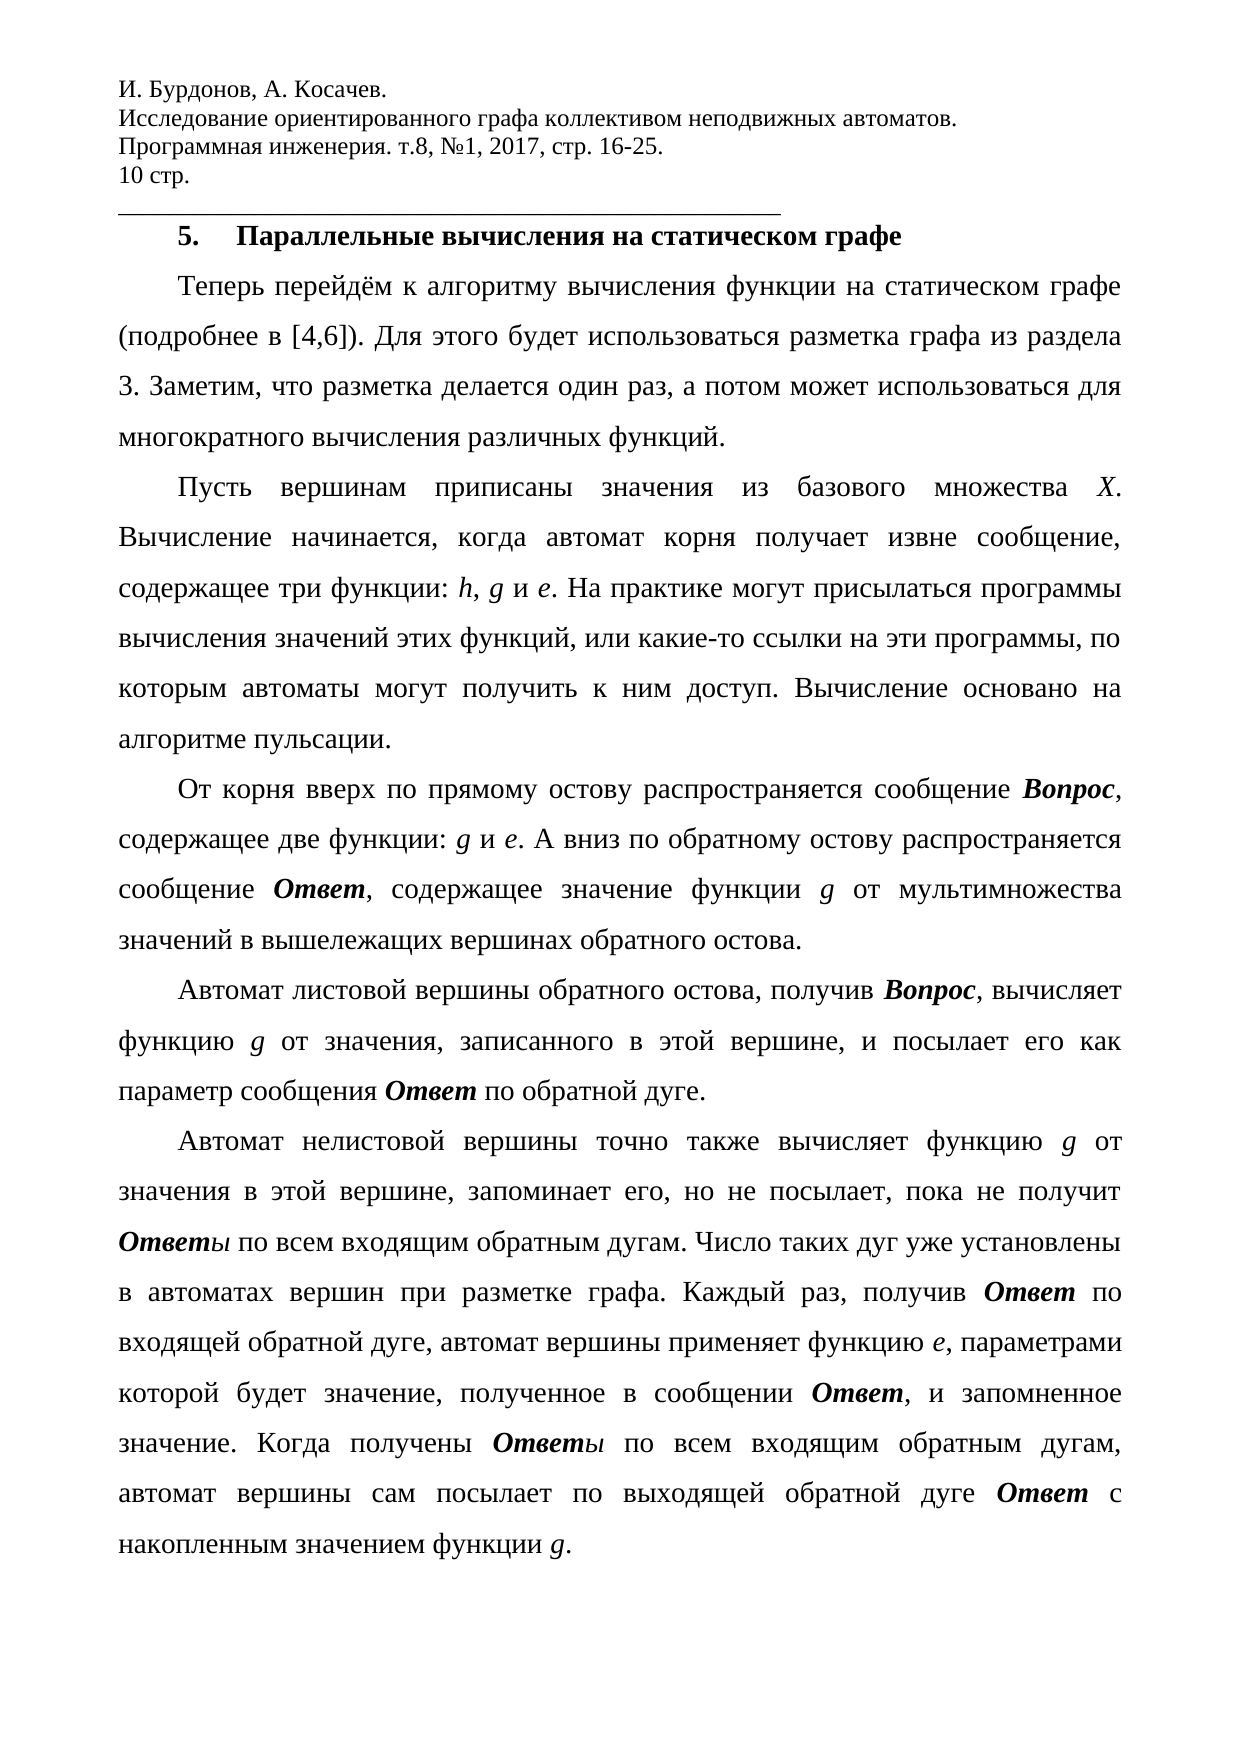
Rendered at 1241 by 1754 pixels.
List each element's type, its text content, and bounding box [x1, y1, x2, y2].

text Пусть вершинам приписаны значения из базового множества X. Вычисление начинается, когда автомат корня получает извне сообщение, содержащее три функции: h, g и e. На практике могут присылаться программы вычисления значений этих функций, или какие-то ссылки на эти программы, по которым автоматы могут получить к ним доступ. Вычисление основано на алгоритме пульсации. [118, 469, 1122, 754]
text Автомат нелистовой вершины точно также вычисляет функцию g от значения в этой вершине, запоминает его, но не посылает, пока не получит Ответы по всем входящим обратным дугам. Число таких дуг уже установлены в автоматах вершин при разметке графа. Каждый раз, получив Ответ по входящей обратной дуге, автомат вершины применяет функцию e, параметрами которой будет значение, полученное в сообщении Ответ, и запомненное значение. Когда получены Ответы по всем входящим обратным дугам, автомат вершины сам посылает по выходящей обратной дуге Ответ с накопленным значением функции g. [118, 1123, 1122, 1559]
list Параллельные вычисления на статическом графе [177, 218, 1122, 251]
text Теперь перейдём к алгоритму вычисления функции на статическом графе (подробнее в [4,6]). Для этого будет использоваться разметка графа из раздела 3. Заметим, что разметка делается один раз, а потом может использоваться для многократного вычисления различных функций. [118, 268, 1122, 452]
text От корня вверх по прямому остову распространяется сообщение Вопрос, содержащее две функции: g и e. А вниз по обратному остову распространяется сообщение Ответ, содержащее значение функции g от мультимножества значений в вышележащих вершинах обратного остова. [118, 771, 1122, 956]
text Автомат листовой вершины обратного остова, получив Вопрос, вычисляет функцию g от значения, записанного в этой вершине, и посылает его как параметр сообщения Ответ по обратной дуге. [118, 972, 1122, 1106]
